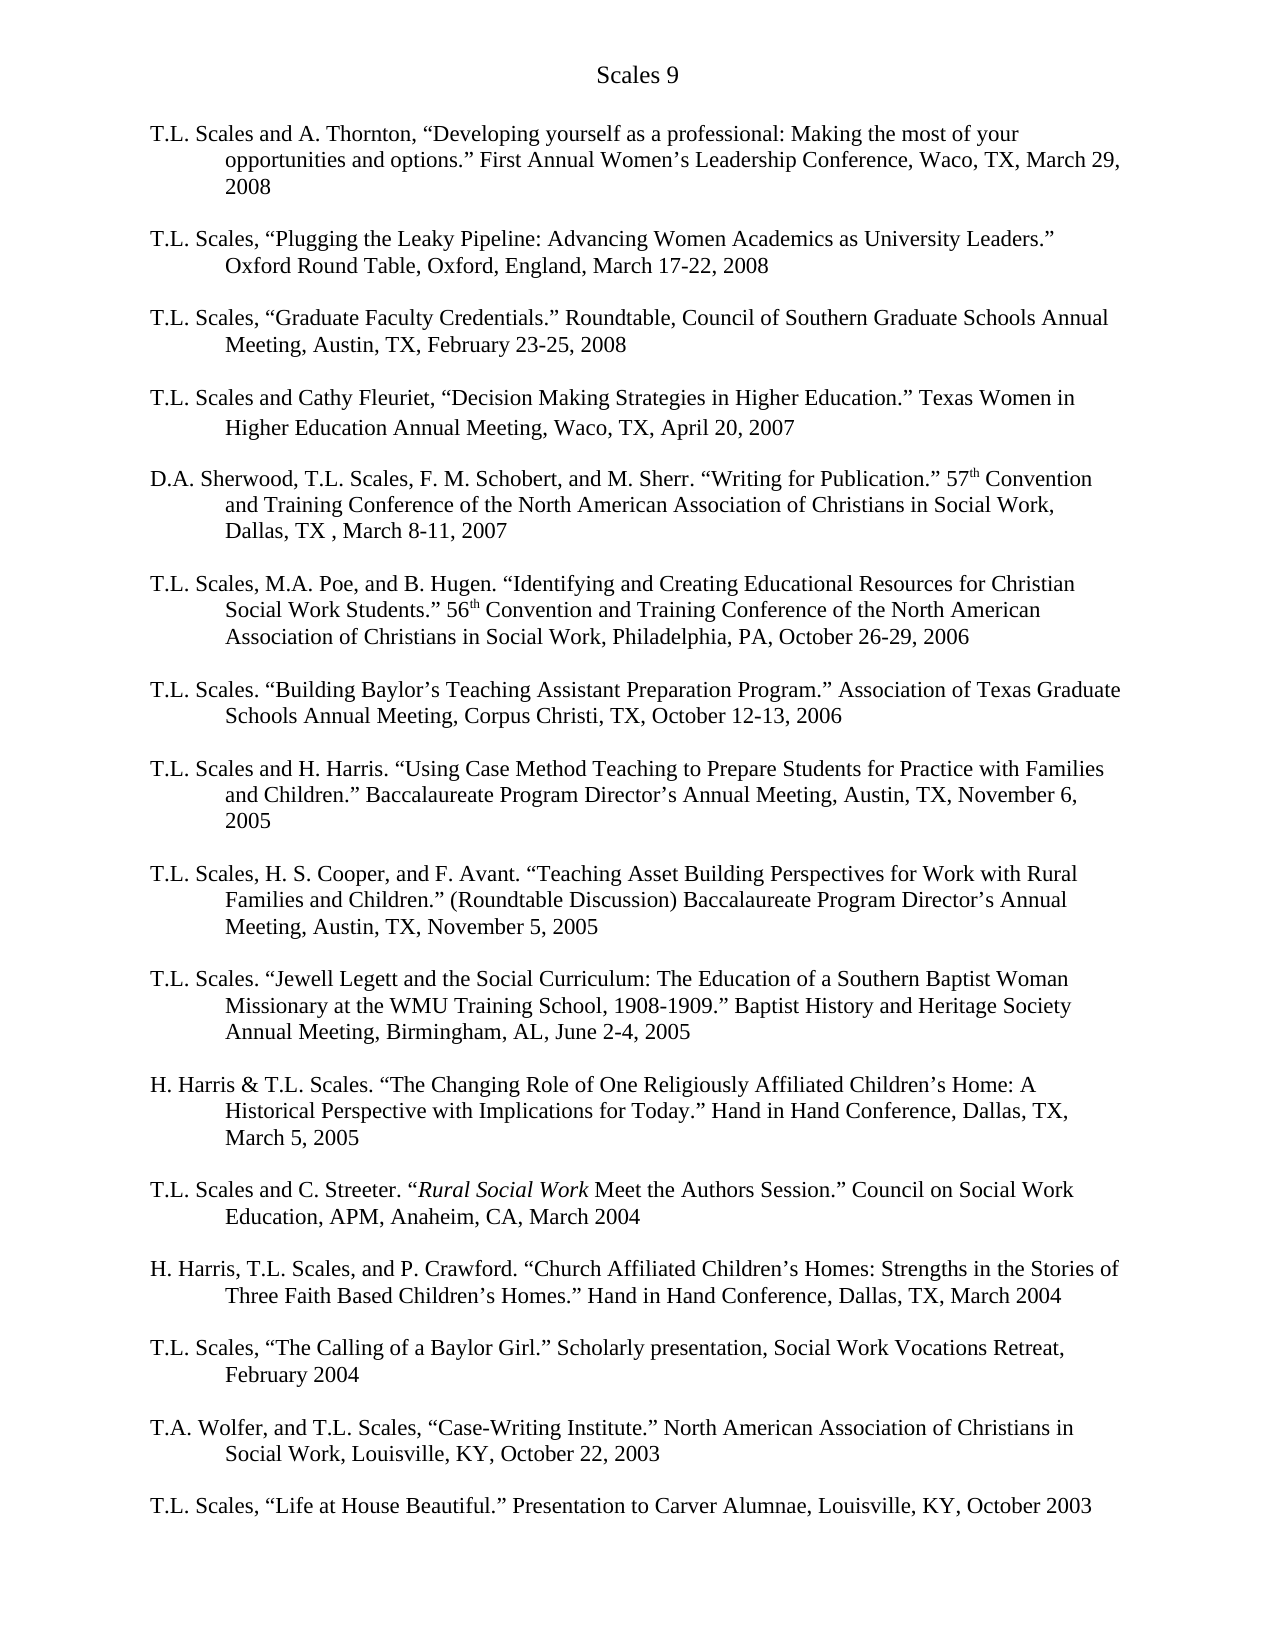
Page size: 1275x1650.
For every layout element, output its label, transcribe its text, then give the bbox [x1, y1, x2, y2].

text T.L. Scales. “Building Baylor’s Teaching Assistant Preparation Program.” Association of Texas Graduate Schools Annual Meeting, Corpus Christi, TX, October 12-13, 2006 [150, 676, 1125, 728]
text H. Harris & T.L. Scales. “The Changing Role of One Religiously Affiliated Children’s Home: A Historical Perspective with Implications for Today.” Hand in Hand Conference, Dallas, TX, March 5, 2005 [150, 1071, 1125, 1150]
text T.L. Scales and H. Harris. “Using Case Method Teaching to Prepare Students for Practice with Families and Children.” Baccalaureate Program Director’s Annual Meeting, Austin, TX, November 6, 2005 [150, 755, 1125, 834]
list T.L. Scales and Cathy Fleuriet, “Decision Making Strategies in Higher Education.” Texas Women in Higher Education Annual Meeting, Waco, TX, April 20, 2007 [150, 383, 1125, 440]
text T.L. Scales, “Graduate Faculty Credentials.” Roundtable, Council of Southern Graduate Schools Annual Meeting, Austin, TX, February 23-25, 2008 [150, 304, 1125, 357]
text T.A. Wolfer, and T.L. Scales, “Case-Writing Institute.” North American Association of Christians in Social Work, Louisville, KY, October 22, 2003 [150, 1413, 1125, 1466]
text T.L. Scales. “Jewell Legett and the Social Curriculum: The Education of a Southern Baptist Woman Missionary at the WMU Training School, 1908-1909.” Baptist History and Heritage Society Annual Meeting, Birmingham, AL, June 2-4, 2005 [150, 966, 1125, 1044]
text T.L. Scales, M.A. Poe, and B. Hugen. “Identifying and Creating Educational Resources for Christian Social Work Students.” 56th Convention and Training Conference of the North American Association of Christians in Social Work, Philadelphia, PA, October 26-29, 2006 [150, 570, 1125, 649]
text T.L. Scales, “Plugging the Leaky Pipeline: Advancing Women Academics as University Leaders.” Oxford Round Table, Oxford, England, March 17-22, 2008 [150, 225, 1125, 278]
text D.A. Sherwood, T.L. Scales, F. M. Schobert, and M. Sherr. “Writing for Publication.” 57th Convention and Training Conference of the North American Association of Christians in Social Work, Dallas, TX , March 8-11, 2007 [150, 465, 1125, 544]
text T.L. Scales, H. S. Cooper, and F. Avant. “Teaching Asset Building Perspectives for Work with Rural Families and Children.” (Roundtable Discussion) Baccalaureate Program Director’s Annual Meeting, Austin, TX, November 5, 2005 [150, 860, 1125, 939]
text T.L. Scales and C. Streeter. “Rural Social Work Meet the Authors Session.” Council on Social Work Education, APM, Anaheim, CA, March 2004 [150, 1176, 1125, 1229]
text T.L. Scales and A. Thornton, “Developing yourself as a professional: Making the most of your opportunities and options.” First Annual Women’s Leadership Conference, Waco, TX, March 29, 2008 [150, 120, 1125, 199]
text T.L. Scales, “The Calling of a Baylor Girl.” Scholarly presentation, Social Work Vocations Retreat, February 2004 [150, 1334, 1125, 1387]
text H. Harris, T.L. Scales, and P. Crawford. “Church Affiliated Children’s Homes: Strengths in the Stories of Three Faith Based Children’s Homes.” Hand in Hand Conference, Dallas, TX, March 2004 [150, 1255, 1125, 1308]
text T.L. Scales, “Life at House Beautiful.” Presentation to Carver Alumnae, Louisville, KY, October 2003 [150, 1493, 1125, 1519]
